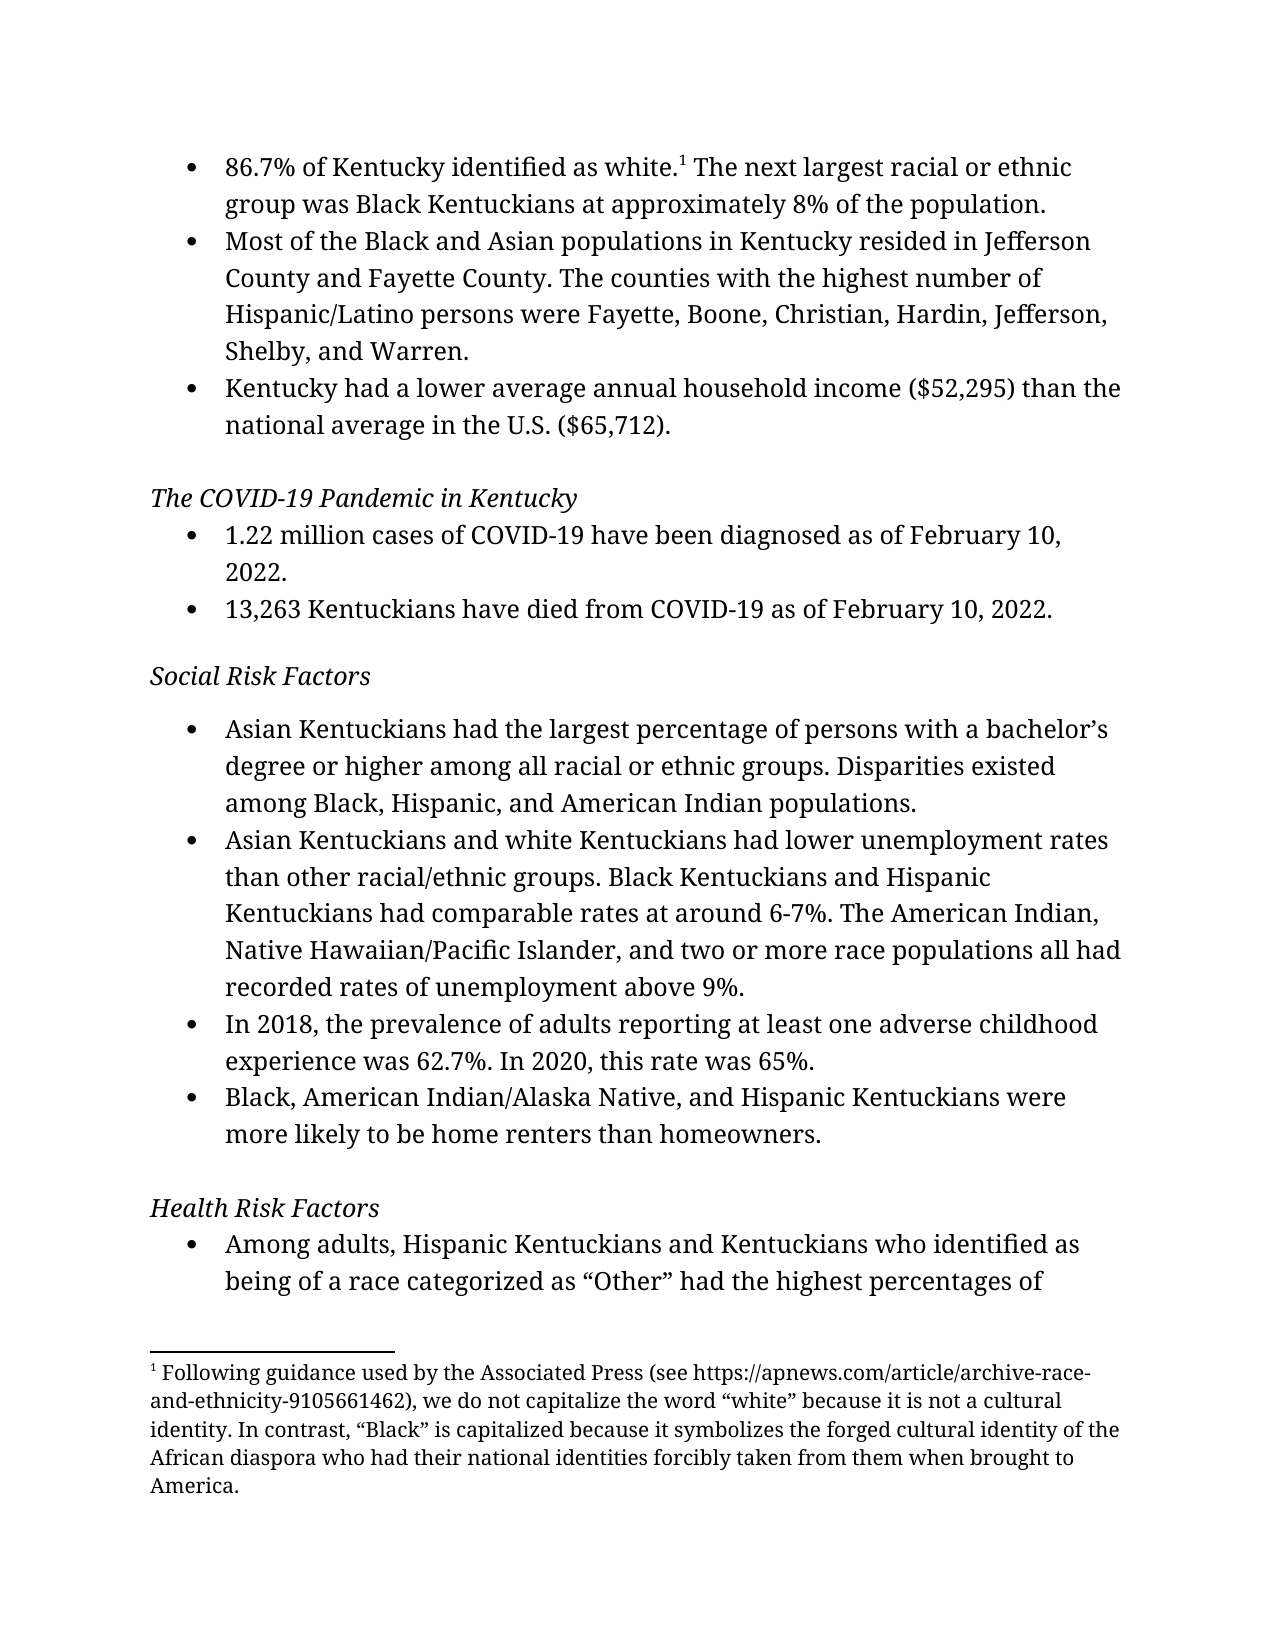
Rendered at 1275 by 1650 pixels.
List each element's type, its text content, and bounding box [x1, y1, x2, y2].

list In 2018, the prevalence of adults reporting at least one adverse childhood experience was 62.7%. In 2020, this rate was 65%. [187, 1006, 1125, 1077]
list 86.7% of Kentucky identified as white. The next largest racial or ethnic group was Black Kentuckians at approximately 8% of the population. [187, 150, 1125, 221]
list 1.22 million cases of COVID-19 have been diagnosed as of February 10, 2022. [187, 518, 1125, 588]
text Social Risk Factors [150, 659, 1125, 693]
list Black, American Indian/Alaska Native, and Hispanic Kentuckians were more likely to be home renters than homeowners. [187, 1080, 1125, 1151]
list 13,263 Kentuckians have died from COVID-19 as of February 10, 2022. [187, 591, 1125, 625]
list Kentucky had a lower average annual household income ($52,295) than the national average in the U.S. ($65,712). [187, 371, 1125, 441]
list Most of the Black and Asian populations in Kentucky resided in Jefferson County and Fayette County. The counties with the highest number of Hispanic/Latino persons were Fayette, Boone, Christian, Hardin, Jefferson, Shelby, and Warren. [187, 223, 1125, 368]
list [187, 1227, 1125, 1298]
text The COVID-19 Pandemic in Kentucky [150, 481, 1125, 515]
list Asian Kentuckians and white Kentuckians had lower unemployment rates than other racial/ethnic groups. Black Kentuckians and Hispanic Kentuckians had comparable rates at around 6-7%. The American Indian, Native Hawaiian/Pacific Islander, and two or more race populations all had recorded rates of unemployment above 9%. [187, 822, 1125, 1004]
text Health Risk Factors [150, 1190, 1125, 1224]
list Asian Kentuckians had the largest percentage of persons with a bachelor’s degree or higher among all racial or ethnic groups. Disparities existed among Black, Hispanic, and American Indian populations. [187, 712, 1125, 820]
